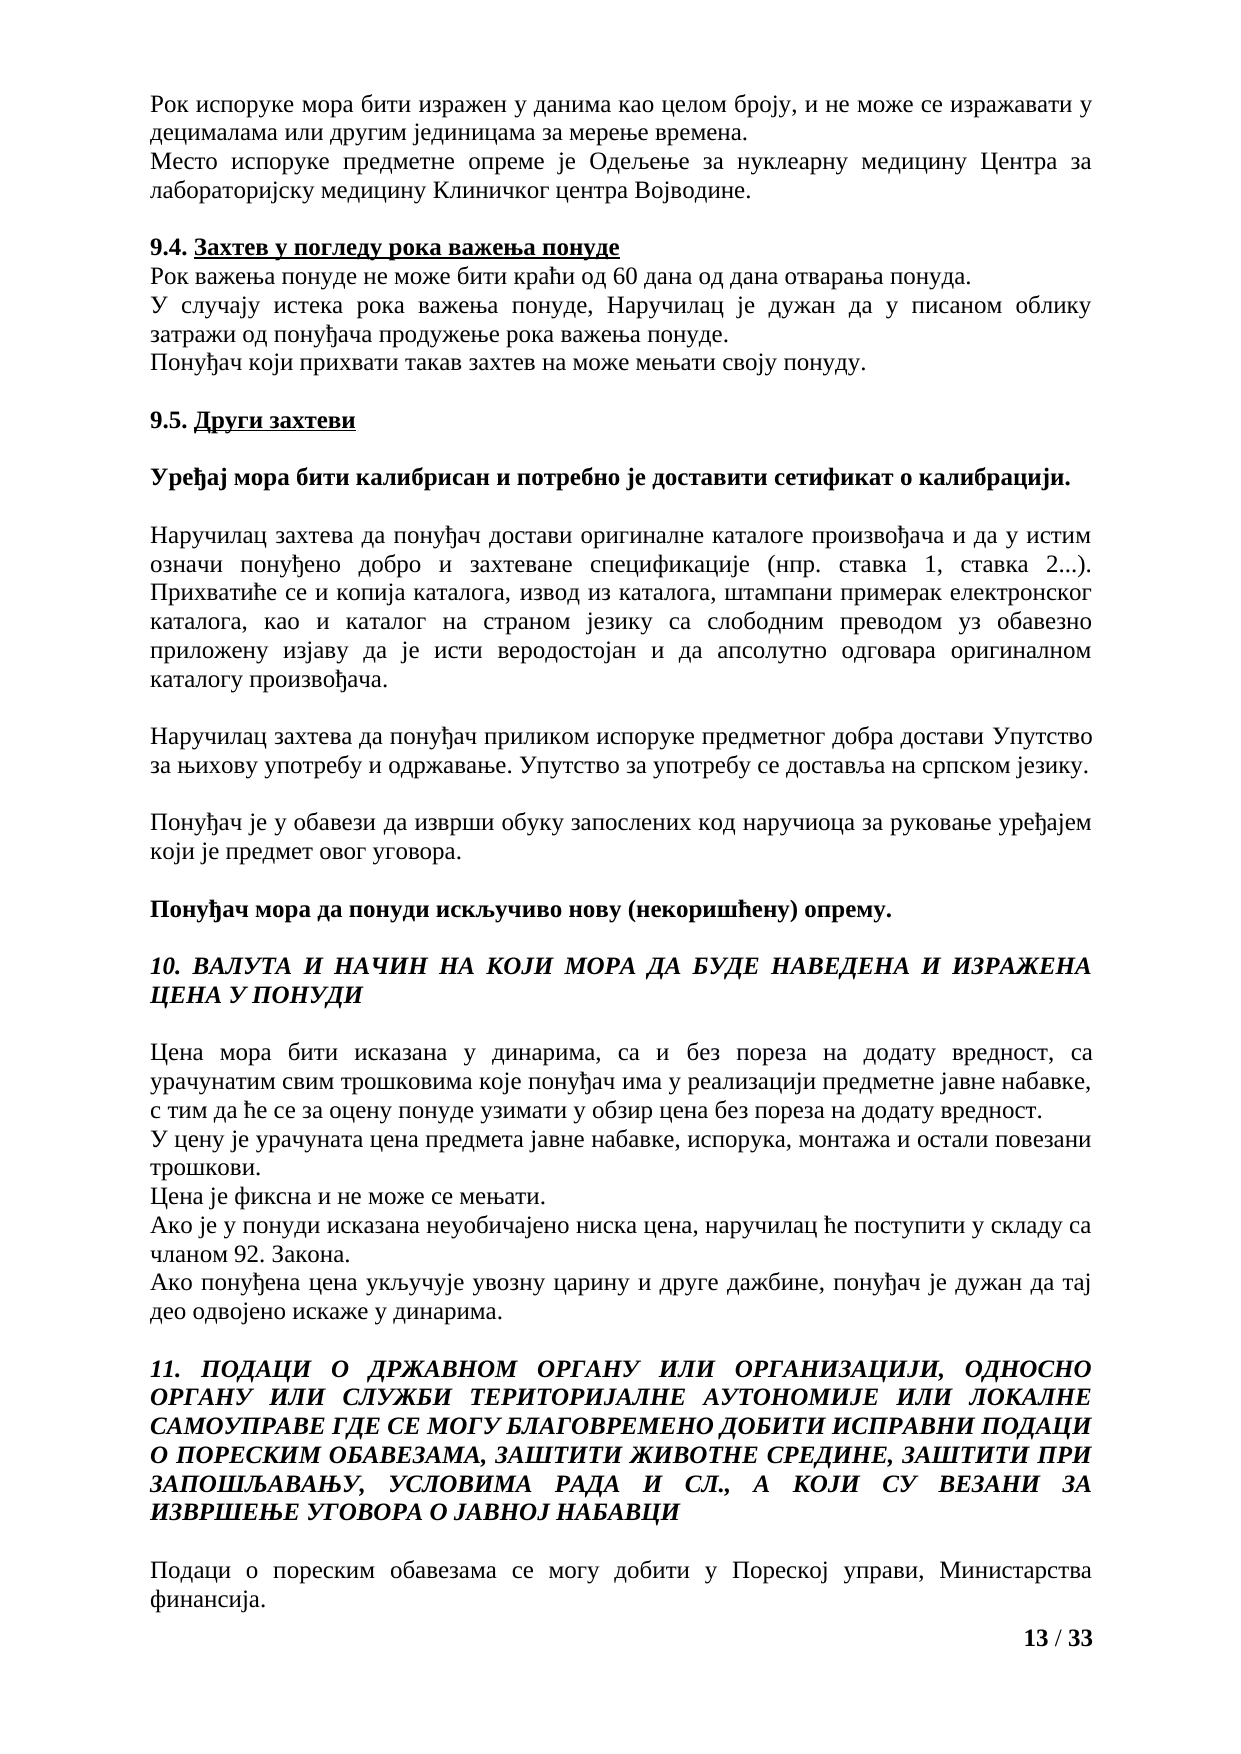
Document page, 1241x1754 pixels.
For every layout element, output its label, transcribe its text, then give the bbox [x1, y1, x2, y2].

text Ако је у понуди исказана неуобичајено ниска цена, наручилац ће поступити у складу са чланом 92. Закона. [150, 1210, 1093, 1267]
text Ако понуђена цена укључује увозну царину и друге дажбине, понуђач је дужан да тај део одвојено искаже у динарима. [150, 1267, 1093, 1325]
text 9.5. Други захтеви [150, 405, 1093, 434]
text Понуђач је у обавези да изврши обуку запослених код наручиоца за руковање уређајем који је предмет овог уговора. [150, 807, 1093, 865]
text Цена мора бити исказана у динарима, са и без пореза на додату вредност, са урачунатим свим трошковима које понуђач има у реализацији предметне јавне набавке, с тим да ће се за оцену понуде узимати у обзир цена без пореза на додату вредност. [150, 1037, 1093, 1124]
text Рок испоруке мора бити изражен у данима као целом броју, и не може се изражавати у децималама или другим јединицама за мерење времена. [150, 89, 1093, 146]
text Наручилац захтева да понуђач приликом испоруке предметног добра достави Упутство за њихову употребу и одржавање. Упутство за употребу се доставља на српском језику. [150, 721, 1093, 779]
text 11. ПОДАЦИ О ДРЖАВНОМ ОРГАНУ ИЛИ ОРГАНИЗАЦИЈИ, ОДНОСНО ОРГАНУ ИЛИ СЛУЖБИ ТЕРИТОРИЈАЛНЕ АУТОНОМИЈЕ ИЛИ ЛОКАЛНЕ САМОУПРАВЕ ГДЕ СЕ МОГУ БЛАГОВРЕМЕНО ДОБИТИ ИСПРАВНИ ПОДАЦИ О ПОРЕСКИМ ОБАВЕЗАМА, ЗАШТИТИ ЖИВОТНЕ СРЕДИНЕ, ЗАШТИТИ ПРИ ЗАПОШЉАВАЊУ, УСЛОВИМА РАДА И СЛ., А КОЈИ СУ ВЕЗАНИ ЗА ИЗВРШЕЊЕ УГОВОРА О ЈАВНОЈ НАБАВЦИ [150, 1354, 1093, 1526]
text Понуђач који прихвати такав захтев на може мењати своју понуду. [150, 347, 1093, 376]
text Понуђач мора да понуди искључиво нову (некоришћену) опрему. [150, 894, 1093, 922]
text Уређај мора бити калибрисан и потребно је доставити сетификат о калибрацији. [150, 462, 1093, 491]
text Наручилац захтева да понуђач достави оригиналне каталоге произвођача и да у истим означи понуђено добро и захтеване спецификације (нпр. ставка 1, ставка 2...). Прихватиће се и копија каталога, извод из каталога, штампани примерак електронског каталога, као и каталог на страном језику са слободним преводом уз обавезно приложену изјаву да је исти веродостојан и да апсолутно одговара оригиналном каталогу произвођача. [150, 520, 1093, 692]
text У цену је урачуната цена предмета јавне набавке, испорука, монтажа и остали повезани трошкови. [150, 1124, 1093, 1181]
text Рок важења понуде не може бити краћи од 60 дана од дана отварања понуда. [150, 261, 1093, 290]
text Подаци о пореским обавезама се могу добити у Пореској управи, Министарства финансија. [150, 1555, 1093, 1612]
text 10. ВАЛУТА И НАЧИН НА КОЈИ МОРА ДА БУДЕ НАВЕДЕНА И ИЗРАЖЕНА ЦЕНА У ПОНУДИ [150, 951, 1093, 1009]
text Место испоруке предметне опреме је Одељење за нуклеарну медицину Центра за лабораторијску медицину Клиничког центра Војводине. [150, 146, 1093, 204]
text 9.4. Захтев у погледу рока важења понуде [150, 232, 1093, 261]
text Цена је фиксна и не може се мењати. [150, 1181, 1093, 1210]
text У случају истека рока важења понуде, Наручилац је дужан да у писаном облику затражи од понуђача продужење рока важења понуде. [150, 290, 1093, 347]
